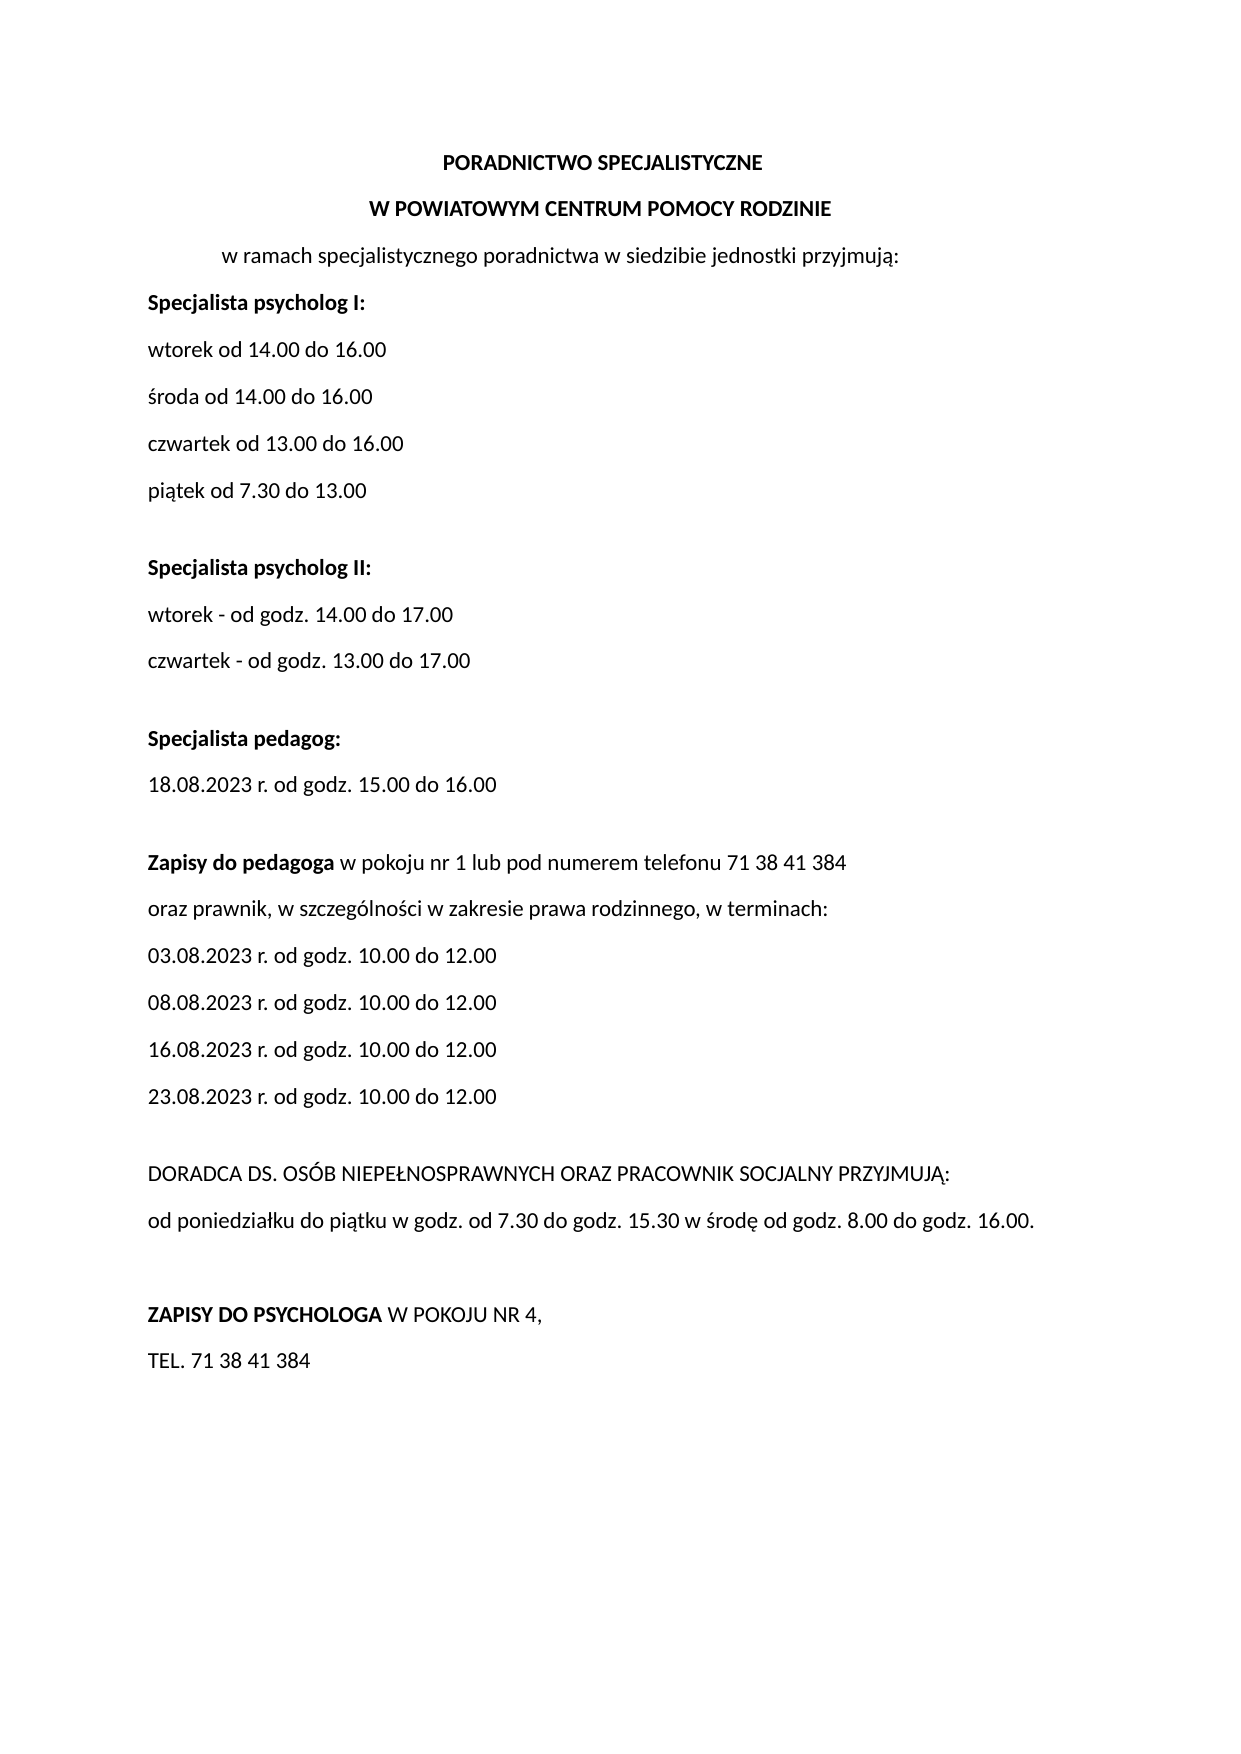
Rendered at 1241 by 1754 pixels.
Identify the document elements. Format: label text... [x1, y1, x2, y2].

text DORADCA DS. OSÓB NIEPEŁNOSPRAWNYCH ORAZ PRACOWNIK SOCJALNY PRZYJMUJĄ: [148, 1129, 1093, 1187]
text środa od 14.00 do 16.00 [148, 382, 1093, 410]
text od poniedziałku do piątku w godz. od 7.30 do godz. 15.30 w środę od godz. 8.00 do godz. 16.00. [148, 1206, 1093, 1234]
text PORADNICTWO SPECJALISTYCZNE [369, 148, 1093, 176]
text Specjalista psycholog I: [148, 288, 1093, 316]
text Specjalista pedagog: [148, 693, 1093, 752]
text piątek od 7.30 do 13.00 [148, 476, 1093, 504]
text wtorek od 14.00 do 16.00 [148, 335, 1093, 363]
text W POWIATOWYM CENTRUM POMOCY RODZINIE [295, 194, 1093, 222]
text Specjalista psycholog II: [148, 523, 1093, 581]
text 23.08.2023 r. od godz. 10.00 do 12.00 [148, 1082, 1093, 1110]
text Zapisy do pedagoga w pokoju nr 1 lub pod numerem telefonu 71 38 41 384 [148, 817, 1093, 876]
text 08.08.2023 r. od godz. 10.00 do 12.00 [148, 988, 1093, 1016]
text czwartek od 13.00 do 16.00 [148, 429, 1093, 457]
text ZAPISY DO PSYCHOLOGA W POKOJU NR 4, [148, 1300, 1093, 1328]
text 03.08.2023 r. od godz. 10.00 do 12.00 [148, 941, 1093, 969]
text czwartek - od godz. 13.00 do 17.00 [148, 647, 1093, 674]
text w ramach specjalistycznego poradnictwa w siedzibie jednostki przyjmują: [148, 241, 1093, 269]
text 16.08.2023 r. od godz. 10.00 do 12.00 [148, 1035, 1093, 1063]
text wtorek - od godz. 14.00 do 17.00 [148, 600, 1093, 628]
text 18.08.2023 r. od godz. 15.00 do 16.00 [148, 771, 1093, 798]
text oraz prawnik, w szczególności w zakresie prawa rodzinnego, w terminach: [148, 894, 1093, 922]
text TEL. 71 38 41 384 [148, 1347, 1093, 1374]
